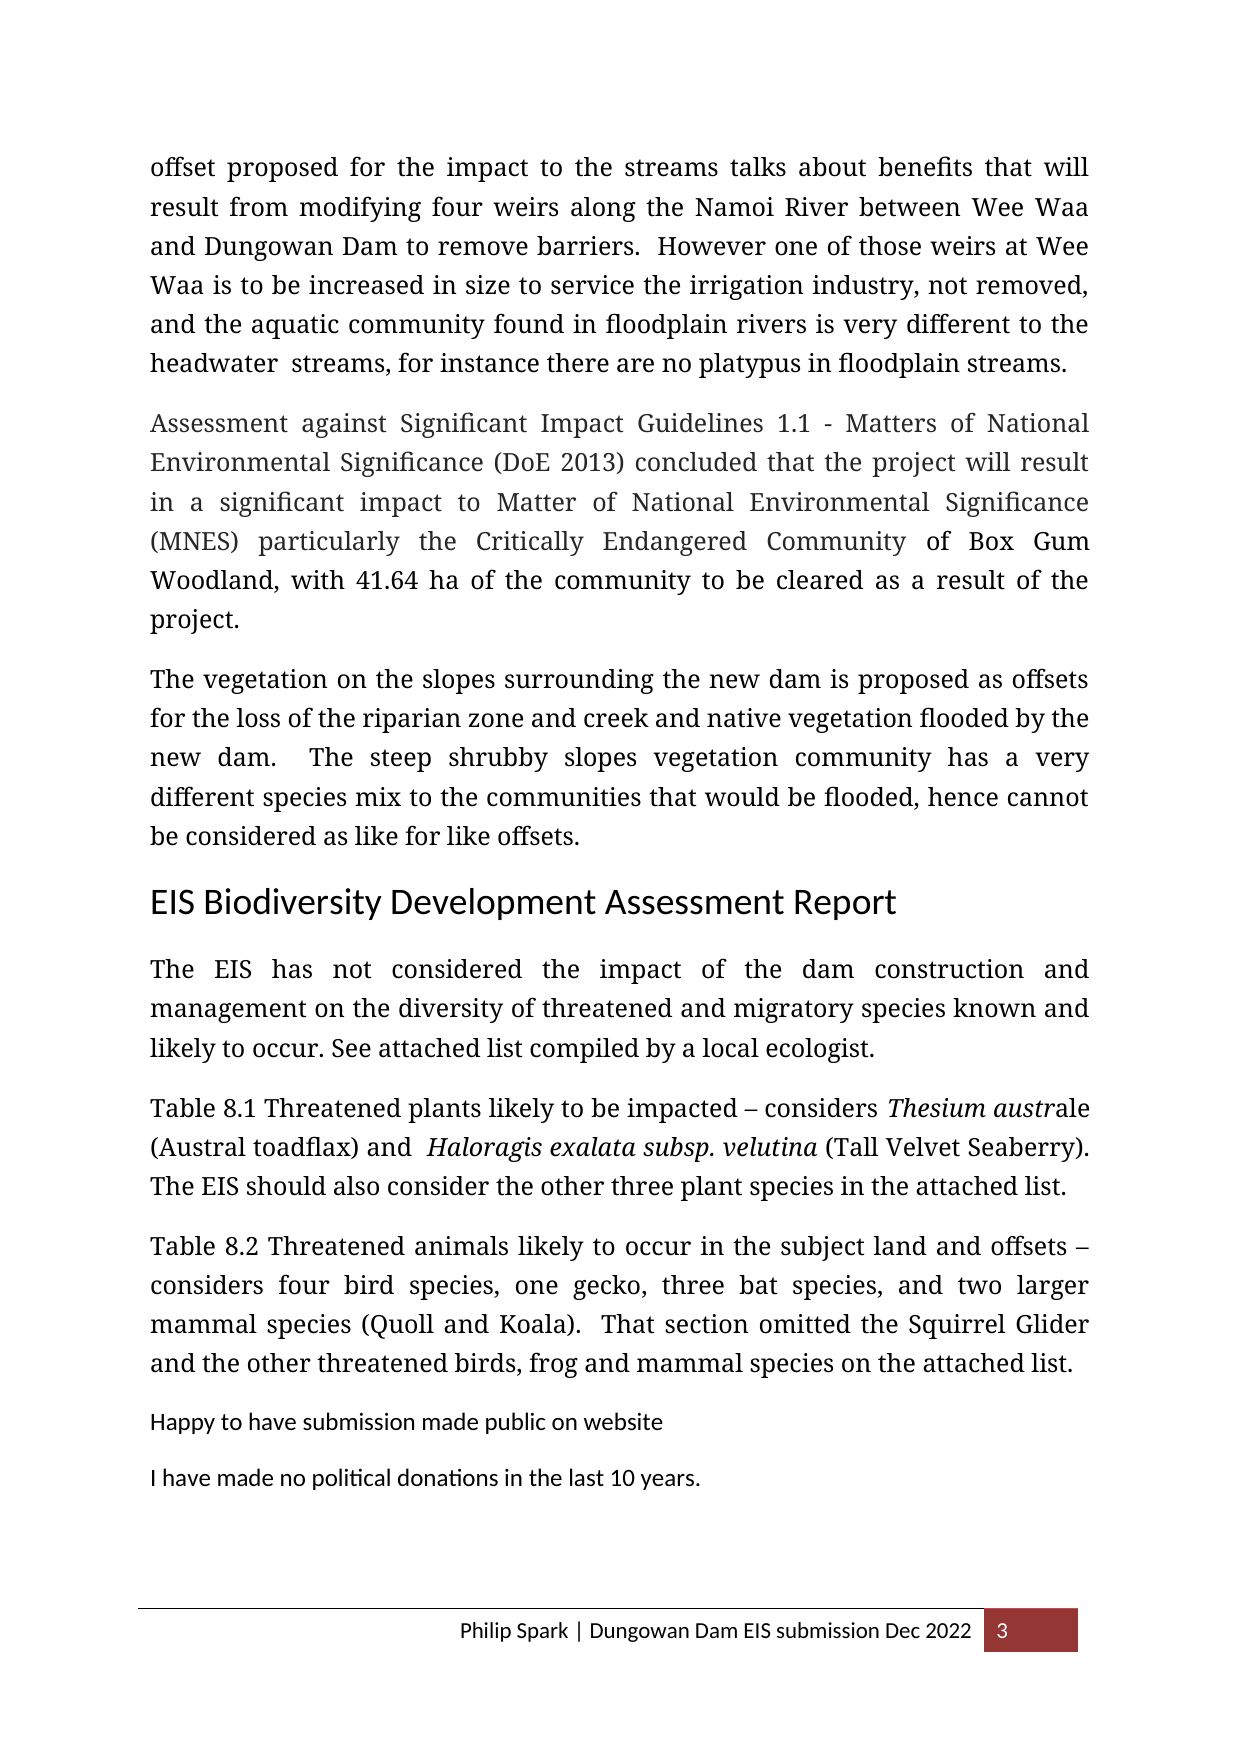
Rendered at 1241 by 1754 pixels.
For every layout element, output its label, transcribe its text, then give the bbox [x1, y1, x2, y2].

text Table 8.2 Threatened animals likely to occur in the subject land and offsets – considers four bird species, one gecko, three bat species, and two larger mammal species (Quoll and Koala). That section omitted the Squirrel Glider and the other threatened birds, frog and mammal species on the attached list. [150, 1228, 1090, 1380]
text Happy to have submission made public on website [150, 1406, 1090, 1437]
text Assessment against Significant Impact Guidelines 1.1 - Matters of National Environmental Significance (DoE 2013) concluded that the project will result in a significant impact to Matter of National Environmental Significance (MNES) particularly the Critically Endangered Community of Box Gum Woodland, with 41.64 ha of the community to be cleared as a result of the project. [150, 406, 1090, 636]
text I have made no political donations in the last 10 years. [150, 1462, 1090, 1492]
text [150, 150, 1090, 380]
text Table 8.1 Threatened plants likely to be impacted – considers Thesium australe (Austral toadflax) and Haloragis exalata subsp. velutina (Tall Velvet Seaberry). The EIS should also consider the other three plant species in the attached list. [150, 1090, 1090, 1203]
text The EIS has not considered the impact of the dam construction and management on the diversity of threatened and migratory species known and likely to occur. See attached list compiled by a local ecologist. [150, 952, 1090, 1064]
text EIS Biodiversity Development Assessment Report [150, 878, 1090, 924]
text The vegetation on the slopes surrounding the new dam is proposed as offsets for the loss of the riparian zone and creek and native vegetation flooded by the new dam. The steep shrubby slopes vegetation community has a very different species mix to the communities that would be flooded, hence cannot be considered as like for like offsets. [150, 662, 1090, 852]
